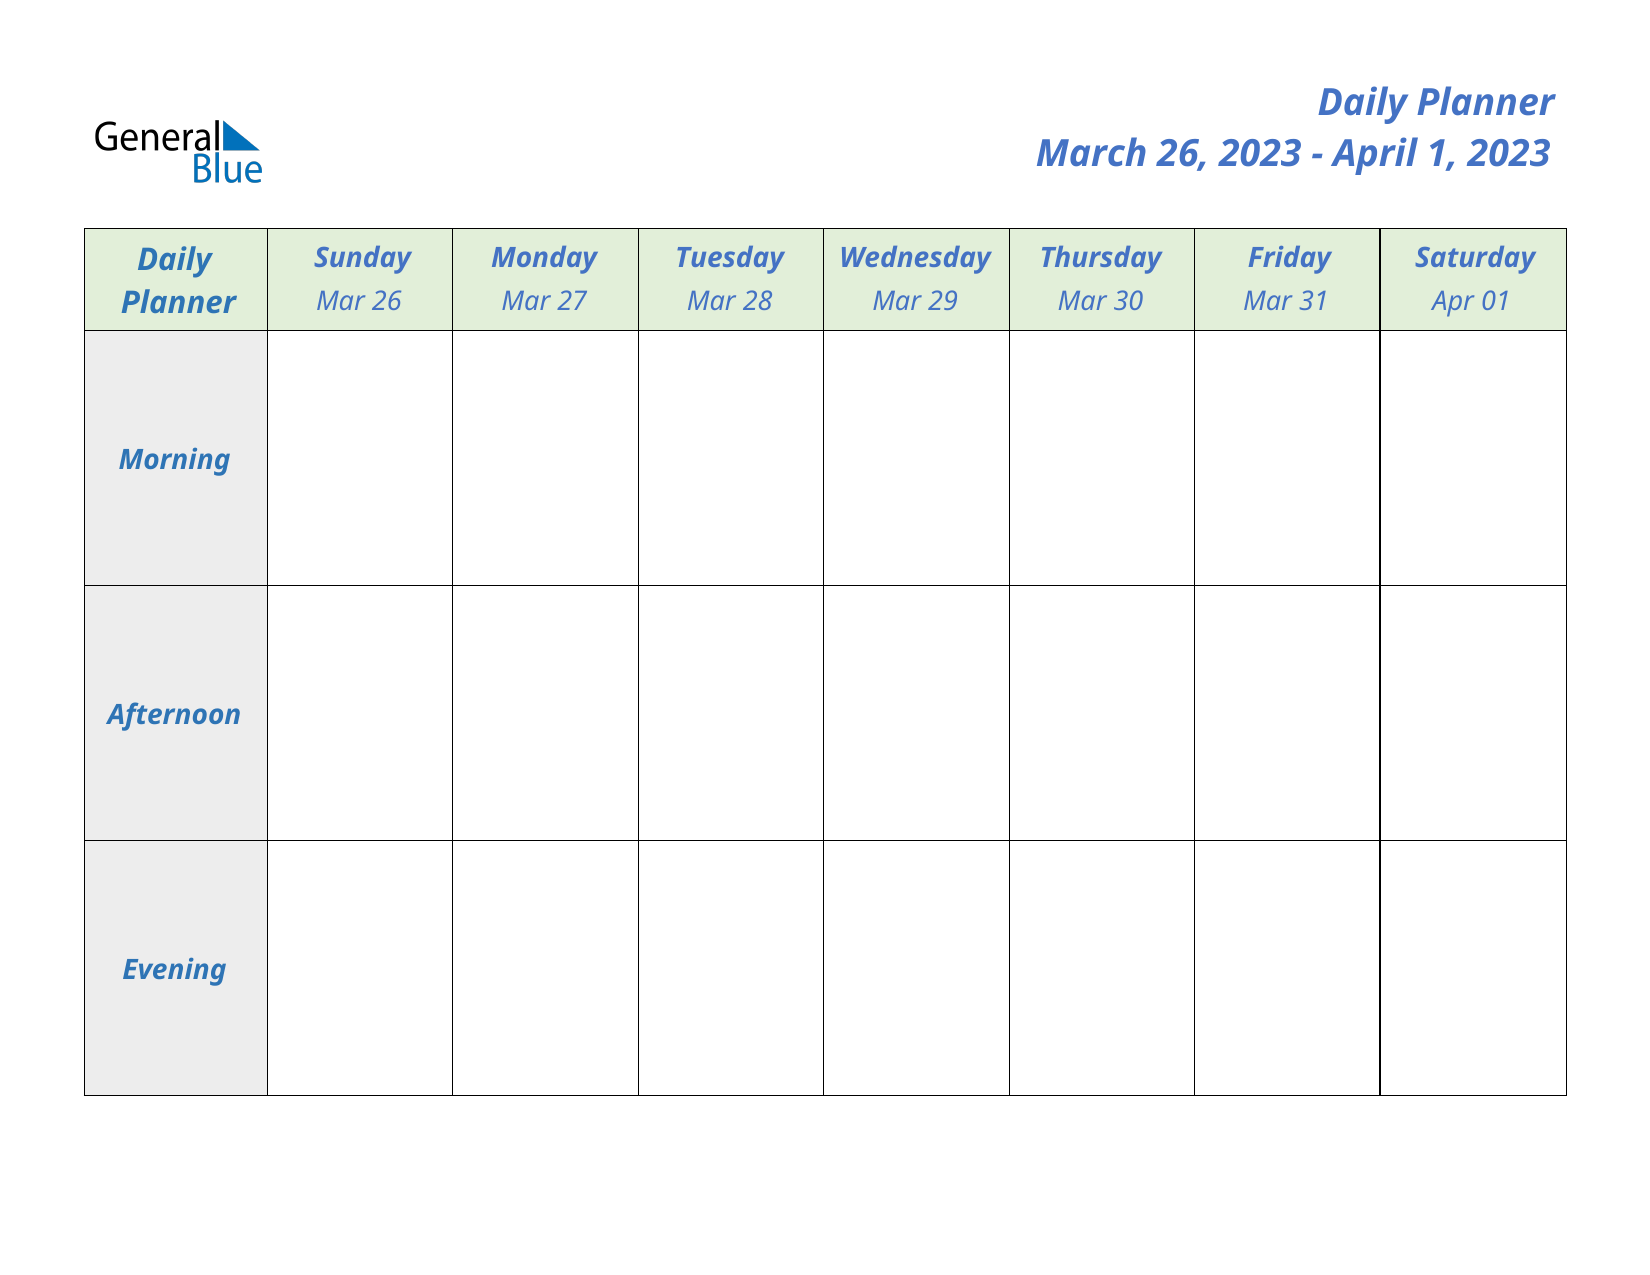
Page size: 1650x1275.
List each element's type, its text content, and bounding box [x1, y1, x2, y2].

table_cell [824, 586, 1009, 840]
table_cell Afternoon [85, 586, 267, 840]
table_cell [1381, 841, 1566, 1095]
table_cell [639, 841, 823, 1095]
table_cell [1381, 586, 1566, 840]
table_header Daily Planner March 26, 2023 - April 1, 2023 [268, 75, 1566, 228]
table_cell [268, 331, 452, 585]
table_cell [639, 586, 823, 840]
table_cell Tuesday Mar 28 [639, 229, 823, 330]
picture [95, 120, 262, 183]
table_cell Saturday Apr 01 [1381, 229, 1566, 330]
table_cell [268, 586, 452, 840]
table_cell Thursday Mar 30 [1010, 229, 1194, 330]
table_cell Sunday Mar 26 [268, 229, 452, 330]
table_header [84, 75, 267, 228]
table_cell [1195, 841, 1379, 1095]
table_cell Monday Mar 27 [453, 229, 638, 330]
table_cell [1381, 331, 1566, 585]
table_cell [824, 841, 1009, 1095]
table_cell [268, 841, 452, 1095]
table_cell [453, 841, 638, 1095]
table_cell Wednesday Mar 29 [824, 229, 1009, 330]
table_cell [1010, 331, 1194, 585]
table_cell [453, 586, 638, 840]
table_cell Daily Planner [85, 229, 267, 330]
table_cell [639, 331, 823, 585]
table_cell [1010, 841, 1194, 1095]
table_cell [453, 331, 638, 585]
table_cell Morning [85, 331, 267, 585]
table_cell [1195, 586, 1379, 840]
table_cell [1195, 331, 1379, 585]
table_cell [824, 331, 1009, 585]
table_cell Friday Mar 31 [1195, 229, 1379, 330]
table_cell Evening [85, 841, 267, 1095]
table_cell [1010, 586, 1194, 840]
